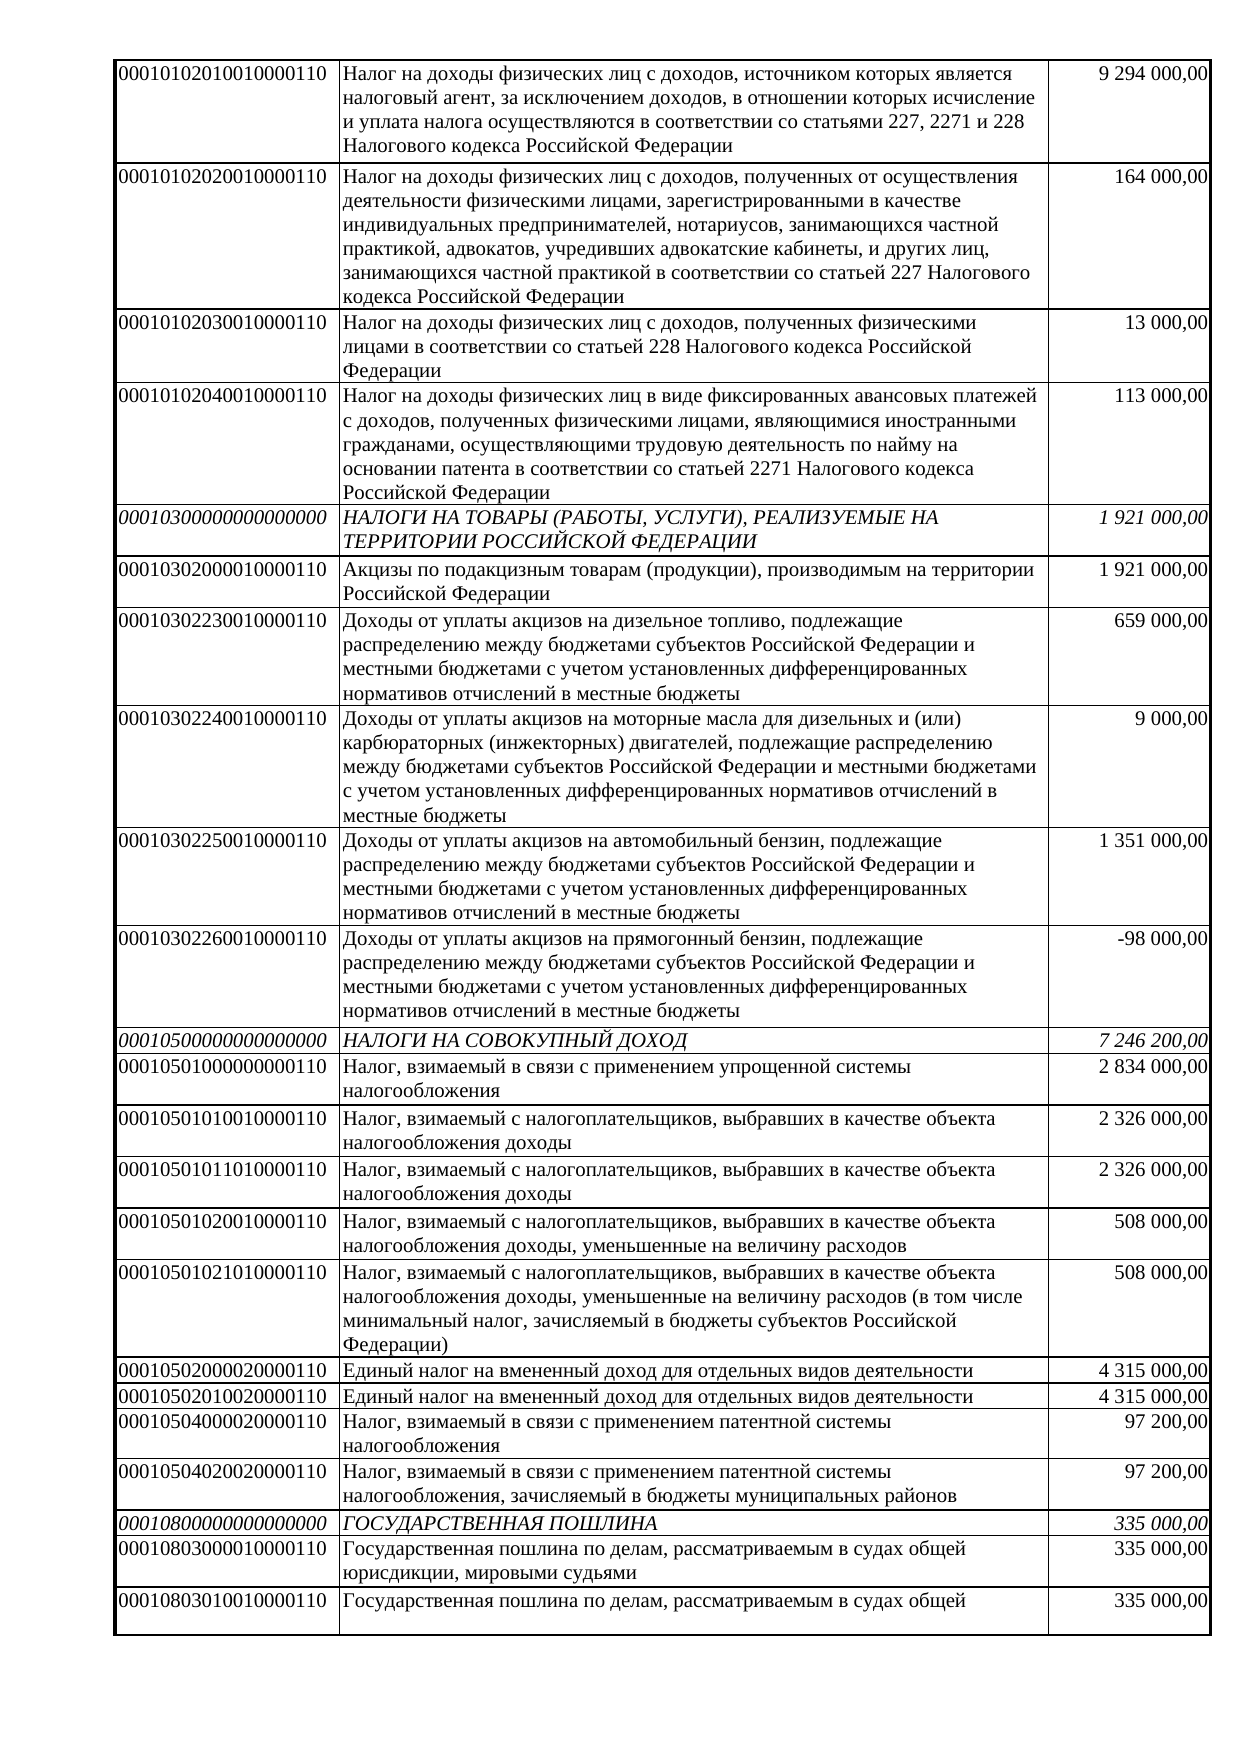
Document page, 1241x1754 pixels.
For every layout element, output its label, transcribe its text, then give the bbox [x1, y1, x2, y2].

table_cell 508 000,00 [1049, 1209, 1209, 1258]
table_cell 00010102010010000110 [117, 61, 339, 162]
table_cell Единый налог на вмененный доход для отдельных видов деятельности [340, 1358, 1048, 1382]
table_cell ГОСУДАРСТВЕННАЯ ПОШЛИНА [340, 1511, 1048, 1534]
table_cell Налог, взимаемый в связи с применением патентной системы налогообложения [340, 1409, 1048, 1457]
table_cell 00010501021010000110 [117, 1260, 339, 1356]
table_cell 113 000,00 [1049, 383, 1209, 504]
table_cell Налог, взимаемый в связи с применением упрощенной системы налогообложения [340, 1054, 1048, 1104]
table_cell 13 000,00 [1049, 310, 1209, 382]
table_cell -98 000,00 [1049, 926, 1209, 1027]
table_cell 4 315 000,00 [1049, 1384, 1209, 1408]
table_cell Государственная пошлина по делам, рассматриваемым в судах общей юрисдикции, мировыми судьями [340, 1536, 1048, 1586]
table_cell 1 921 000,00 [1049, 505, 1209, 555]
table_cell Доходы от уплаты акцизов на прямогонный бензин, подлежащие распределению между бюджетами субъектов Российской Федерации и местными бюджетами с учетом установленных дифференцированных нормативов отчислений в местные бюджеты [340, 926, 1048, 1027]
table_cell Налог на доходы физических лиц с доходов, полученных физическими лицами в соответствии со статьей 228 Налогового кодекса Российской Федерации [340, 310, 1048, 382]
table_cell Налог, взимаемый с налогоплательщиков, выбравших в качестве объекта налогообложения доходы [340, 1106, 1048, 1156]
table_cell 00010302230010000110 [117, 608, 339, 705]
table_cell 2 326 000,00 [1049, 1106, 1209, 1156]
table_cell Налог на доходы физических лиц с доходов, полученных от осуществления деятельности физическими лицами, зарегистрированными в качестве индивидуальных предпринимателей, нотариусов, занимающихся частной практикой, адвокатов, учредивших адвокатские кабинеты, и других лиц, занимающихся частной практикой в соответствии со статьей 227 Налогового кодекса Российской Федерации [340, 164, 1048, 308]
table_cell 1 351 000,00 [1049, 828, 1209, 924]
table_cell Акцизы по подакцизным товарам (продукции), производимым на территории Российской Федерации [340, 557, 1048, 607]
table_cell 335 000,00 [1049, 1588, 1209, 1634]
table_cell 97 200,00 [1049, 1459, 1209, 1509]
table_cell 00010300000000000000 [117, 505, 339, 555]
table_cell 1 921 000,00 [1049, 557, 1209, 607]
table_cell 00010502000020000110 [117, 1358, 339, 1382]
table_cell 00010504020020000110 [117, 1459, 339, 1509]
table_cell 9 000,00 [1049, 706, 1209, 827]
table_cell Налог, взимаемый с налогоплательщиков, выбравших в качестве объекта налогообложения доходы, уменьшенные на величину расходов [340, 1209, 1048, 1258]
table_cell Налог, взимаемый с налогоплательщиков, выбравших в качестве объекта налогообложения доходы, уменьшенные на величину расходов (в том числе минимальный налог, зачисляемый в бюджеты субъектов Российской Федерации) [340, 1260, 1048, 1356]
table_cell 2 834 000,00 [1049, 1054, 1209, 1104]
table_cell 00010302240010000110 [117, 706, 339, 827]
table_cell 659 000,00 [1049, 608, 1209, 705]
table_cell 00010302260010000110 [117, 926, 339, 1027]
table_cell 00010501010010000110 [117, 1106, 339, 1156]
table_cell Налог на доходы физических лиц с доходов, источником которых является налоговый агент, за исключением доходов, в отношении которых исчисление и уплата налога осуществляются в соответствии со статьями 227, 2271 и 228 Налогового кодекса Российской Федерации [340, 61, 1048, 162]
table_cell 335 000,00 [1049, 1536, 1209, 1586]
table_cell 00010502010020000110 [117, 1384, 339, 1408]
table_cell 00010501011010000110 [117, 1157, 339, 1207]
table_cell 508 000,00 [1049, 1260, 1209, 1356]
table_cell 00010302000010000110 [117, 557, 339, 607]
table_cell НАЛОГИ НА СОВОКУПНЫЙ ДОХОД [340, 1028, 1048, 1053]
table_cell 97 200,00 [1049, 1409, 1209, 1457]
table_cell 00010800000000000000 [117, 1511, 339, 1534]
table_cell 00010501000000000110 [117, 1054, 339, 1104]
table_cell 00010302250010000110 [117, 828, 339, 924]
table_cell Доходы от уплаты акцизов на моторные масла для дизельных и (или) карбюраторных (инжекторных) двигателей, подлежащие распределению между бюджетами субъектов Российской Федерации и местными бюджетами с учетом установленных дифференцированных нормативов отчислений в местные бюджеты [340, 706, 1048, 827]
table_cell 164 000,00 [1049, 164, 1209, 308]
table_cell 4 315 000,00 [1049, 1358, 1209, 1382]
table_cell 00010102020010000110 [117, 164, 339, 308]
table_cell 00010501020010000110 [117, 1209, 339, 1258]
table_cell 00010500000000000000 [117, 1028, 339, 1053]
table_cell 9 294 000,00 [1049, 61, 1209, 162]
table_cell Налог, взимаемый с налогоплательщиков, выбравших в качестве объекта налогообложения доходы [340, 1157, 1048, 1207]
table_cell Единый налог на вмененный доход для отдельных видов деятельности [340, 1384, 1048, 1408]
table_cell 00010504000020000110 [117, 1409, 339, 1457]
table_cell 7 246 200,00 [1049, 1028, 1209, 1053]
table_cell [117, 1588, 339, 1634]
table_cell Доходы от уплаты акцизов на автомобильный бензин, подлежащие распределению между бюджетами субъектов Российской Федерации и местными бюджетами с учетом установленных дифференцированных нормативов отчислений в местные бюджеты [340, 828, 1048, 924]
table_cell Доходы от уплаты акцизов на дизельное топливо, подлежащие распределению между бюджетами субъектов Российской Федерации и местными бюджетами с учетом установленных дифференцированных нормативов отчислений в местные бюджеты [340, 608, 1048, 705]
table_cell 2 326 000,00 [1049, 1157, 1209, 1207]
table_cell 335 000,00 [1049, 1511, 1209, 1534]
table_cell 00010803000010000110 [117, 1536, 339, 1586]
table_cell Налог на доходы физических лиц в виде фиксированных авансовых платежей с доходов, полученных физическими лицами, являющимися иностранными гражданами, осуществляющими трудовую деятельность по найму на основании патента в соответствии со статьей 2271 Налогового кодекса Российской Федерации [340, 383, 1048, 504]
table_cell 00010102030010000110 [117, 310, 339, 382]
table_cell Налог, взимаемый в связи с применением патентной системы налогообложения, зачисляемый в бюджеты муниципальных районов [340, 1459, 1048, 1509]
table_cell НАЛОГИ НА ТОВАРЫ (РАБОТЫ, УСЛУГИ), РЕАЛИЗУЕМЫЕ НА ТЕРРИТОРИИ РОССИЙСКОЙ ФЕДЕРАЦИИ [340, 505, 1048, 555]
table_cell 00010102040010000110 [117, 383, 339, 504]
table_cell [340, 1588, 1048, 1634]
